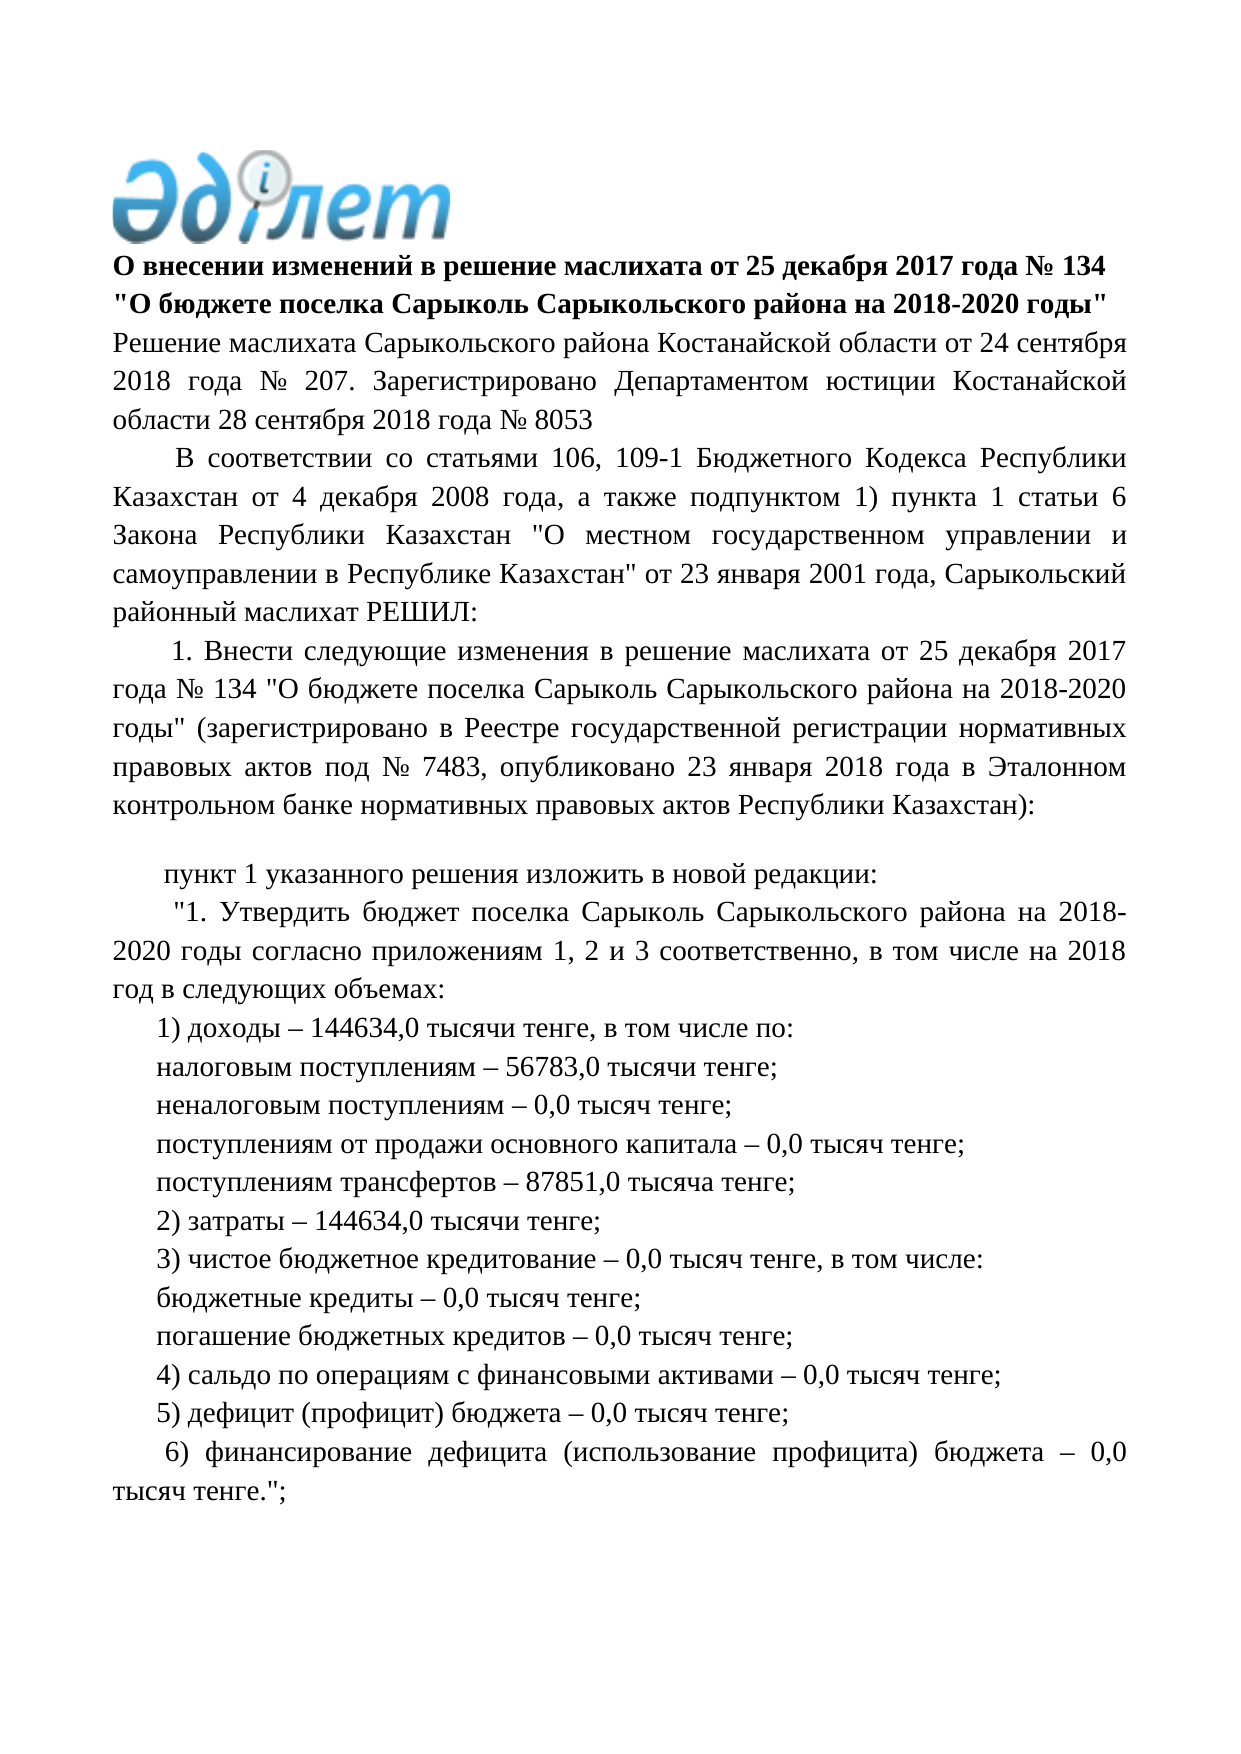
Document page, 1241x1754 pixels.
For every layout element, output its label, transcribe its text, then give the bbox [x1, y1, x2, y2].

text 1) доходы – 144634,0 тысячи тенге, в том числе по: [112, 1010, 1128, 1044]
text бюджетные кредиты – 0,0 тысяч тенге; [112, 1280, 1128, 1313]
text поступлениям от продажи основного капитала – 0,0 тысяч тенге; [112, 1126, 1128, 1159]
text 2) затраты – 144634,0 тысячи тенге; [112, 1203, 1128, 1236]
text "1. Утвердить бюджет поселка Сарыколь Сарыкольского района на 2018-2020 годы согласно приложениям 1, 2 и 3 соответственно, в том числе на 2018 год в следующих объемах: [112, 894, 1128, 1005]
text налоговым поступлениям – 56783,0 тысячи тенге; [112, 1049, 1128, 1082]
text 5) дефицит (профицит) бюджета – 0,0 тысяч тенге; [112, 1396, 1128, 1429]
text Решение маслихата Сарыкольского района Костанайской области от 24 сентября 2018 года № 207. Зарегистрировано Департаментом юстиции Костанайской области 28 сентября 2018 года № 8053 [112, 325, 1128, 435]
text 3) чистое бюджетное кредитование – 0,0 тысяч тенге, в том числе: [112, 1241, 1128, 1275]
text неналоговым поступлениям – 0,0 тысяч тенге; [112, 1087, 1128, 1121]
text 1. Внести следующие изменения в решение маслихата от 25 декабря 2017 года № 134 "О бюджете поселка Сарыколь Сарыкольского района на 2018-2020 годы" (зарегистрировано в Реестре государственной регистрации нормативных правовых актов под № 7483, опубликовано 23 января 2018 года в Эталонном контрольном банке нормативных правовых актов Республики Казахстан): [112, 633, 1128, 821]
picture [112, 150, 451, 244]
text пункт 1 указанного решения изложить в новой редакции: [112, 856, 1128, 889]
text О внесении изменений в решение маслихата от 25 декабря 2017 года № 134 "О бюджете поселка Сарыколь Сарыкольского района на 2018-2020 годы" [112, 248, 1128, 320]
text 6) финансирование дефицита (использование профицита) бюджета – 0,0 тысяч тенге."; [112, 1434, 1128, 1506]
text погашение бюджетных кредитов – 0,0 тысяч тенге; [112, 1318, 1128, 1352]
text В соответствии со статьями 106, 109-1 Бюджетного Кодекса Республики Казахстан от 4 декабря 2008 года, а также подпунктом 1) пункта 1 статьи 6 Закона Республики Казахстан "О местном государственном управлении и самоуправлении в Республике Казахстан" от 23 января 2001 года, Сарыкольский районный маслихат РЕШИЛ: [112, 440, 1128, 628]
text поступлениям трансфертов – 87851,0 тысяча тенге; [112, 1164, 1128, 1198]
text 4) сальдо по операциям с финансовыми активами – 0,0 тысяч тенге; [112, 1357, 1128, 1391]
